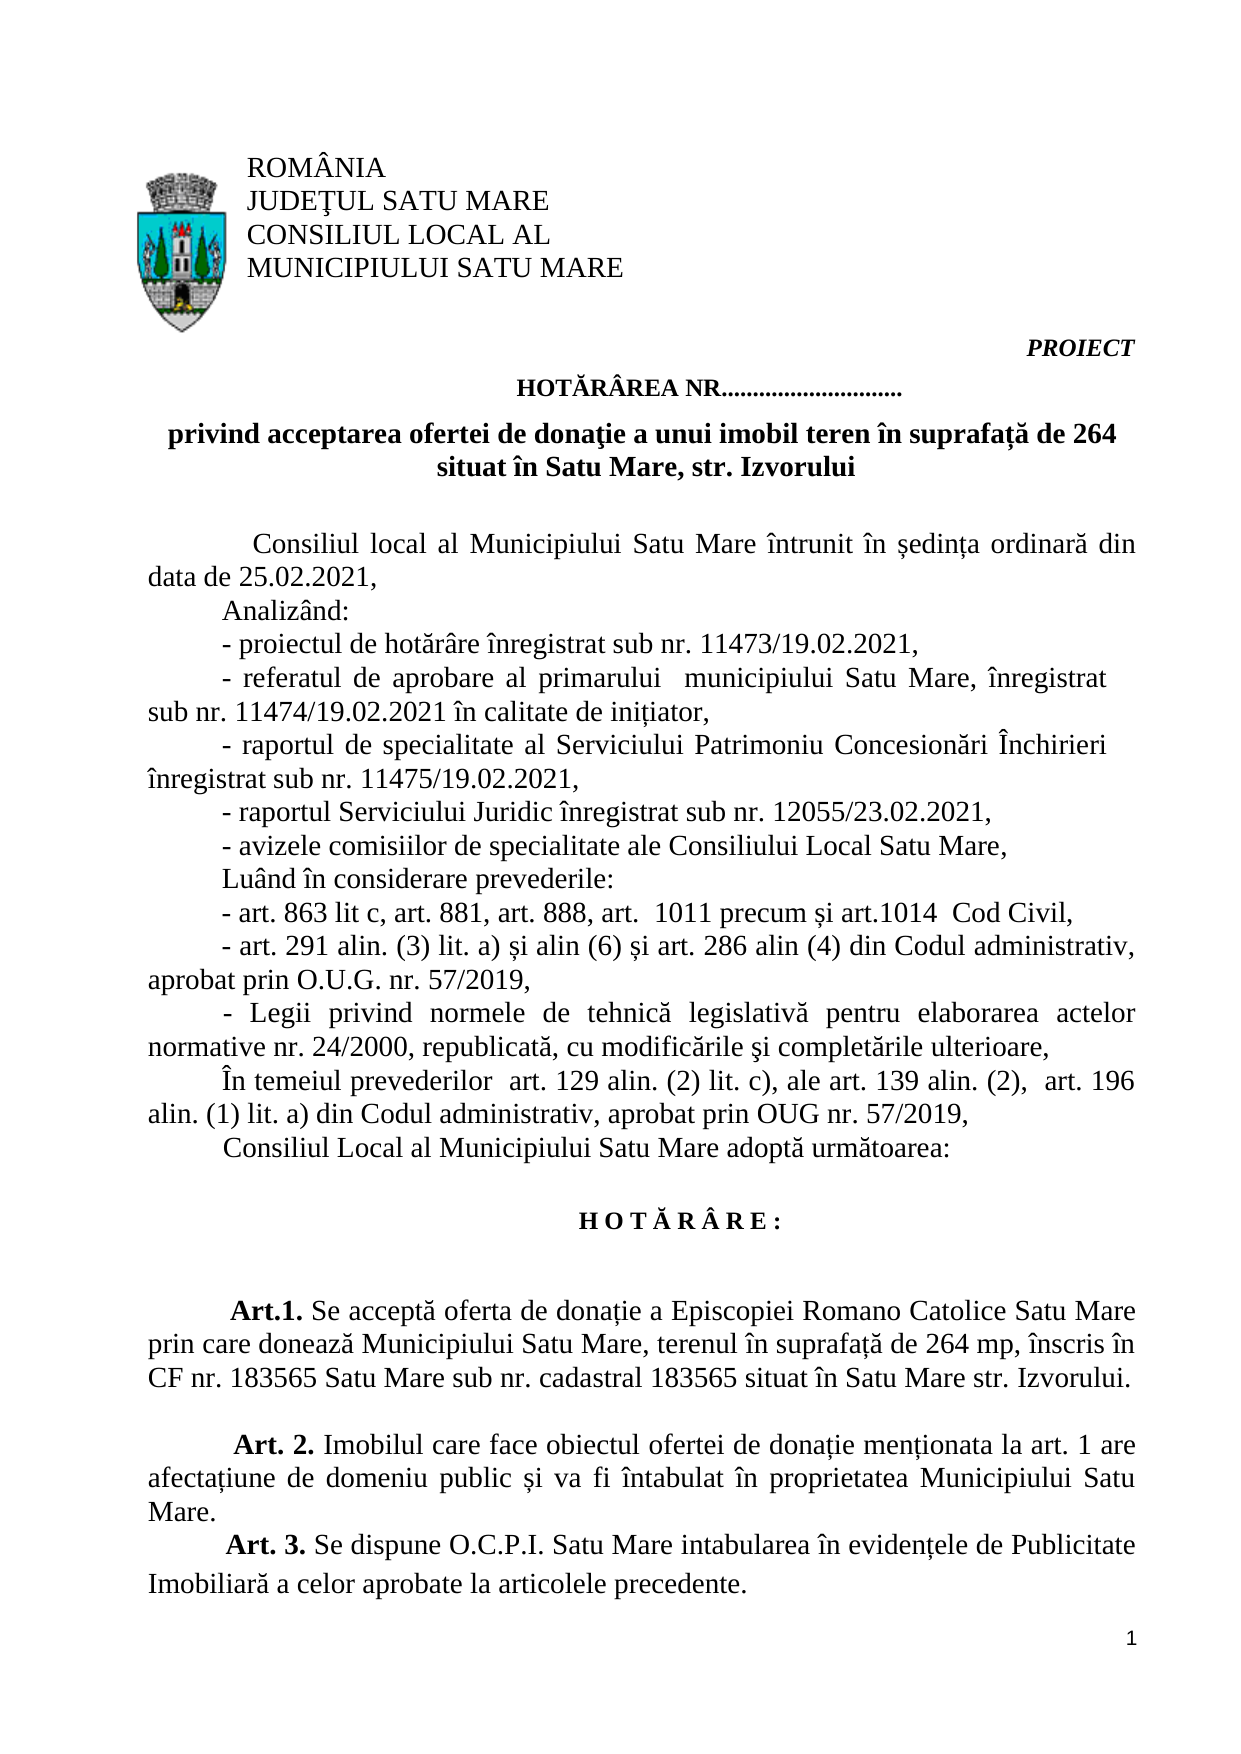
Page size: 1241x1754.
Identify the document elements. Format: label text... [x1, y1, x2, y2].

picture [133, 170, 227, 336]
text Art. 3. Se dispune O.C.P.I. Satu Mare intabularea în evidențele de Publicitate Imobiliară a celor aprobate la articolele precedente. [148, 1527, 1137, 1599]
text PROIECT [148, 294, 1137, 362]
text Art.1. Se acceptă oferta de donație a Episcopiei Romano Catolice Satu Mare prin care donează Municipiului Satu Mare, terenul în suprafață de 264 mp, înscris în CF nr. 183565 Satu Mare sub nr. cadastral 183565 situat în Satu Mare str. Izvorului. [148, 1293, 1137, 1393]
text În temeiul prevederilor art. 129 alin. (2) lit. c), ale art. 139 alin. (2), art. 196 alin. (1) lit. a) din Codul administrativ, aprobat prin OUG nr. 57/2019, [148, 1063, 1137, 1130]
text privind acceptarea ofertei de donaţie a unui imobil teren în suprafață de 264 [148, 416, 1137, 449]
text Luând în considerare prevederile: [148, 861, 1137, 895]
text Art. 2. Imobilul care face obiectul ofertei de donație menționata la art. 1 are afectațiune de domeniu public și va fi întabulat în proprietatea Municipiului Satu Mare. [148, 1427, 1137, 1527]
text - proiectul de hotărâre înregistrat sub nr. 11473/19.02.2021, [148, 627, 1108, 660]
text HOTĂRÂREA NR............................. [148, 373, 1137, 401]
text - avizele comisiilor de specialitate ale Consiliului Local Satu Mare, [148, 828, 1108, 861]
text H O T Ă R Â R E : [148, 1206, 1137, 1235]
text Analizând: [148, 593, 1108, 627]
text - referatul de aprobare al primarului municipiului Satu Mare, înregistrat sub nr. 11474/19.02.2021 în calitate de inițiator, [148, 660, 1108, 727]
text - raportul de specialitate al Serviciului Patrimoniu Concesionări Închirieri înregistrat sub nr. 11475/19.02.2021, [148, 727, 1108, 794]
text - art. 863 lit c, art. 881, art. 888, art. 1011 precum și art.1014 Cod Civil, [148, 895, 1137, 928]
text JUDEŢUL SATU MARE [227, 183, 1137, 217]
text - raportul Serviciului Juridic înregistrat sub nr. 12055/23.02.2021, [148, 794, 1108, 828]
text Consiliul local al Municipiului Satu Mare întrunit în ședința ordinară din data de 25.02.2021, [148, 526, 1137, 593]
text - art. 291 alin. (3) lit. a) și alin (6) și art. 286 alin (4) din Codul administrativ, aprobat prin O.U.G. nr. 57/2019, [148, 928, 1137, 996]
text MUNICIPIULUI SATU MARE [227, 250, 1137, 284]
text - Legii privind normele de tehnică legislativă pentru elaborarea actelor normative nr. 24/2000, republicată, cu modificările şi completările ulterioare, [148, 996, 1137, 1063]
text Consiliul Local al Municipiului Satu Mare adoptă următoarea: [148, 1130, 1137, 1163]
text ROMÂNIA [148, 150, 1137, 183]
text CONSILIUL LOCAL AL [227, 217, 1137, 250]
text situat în Satu Mare, str. Izvorului [148, 449, 1137, 483]
